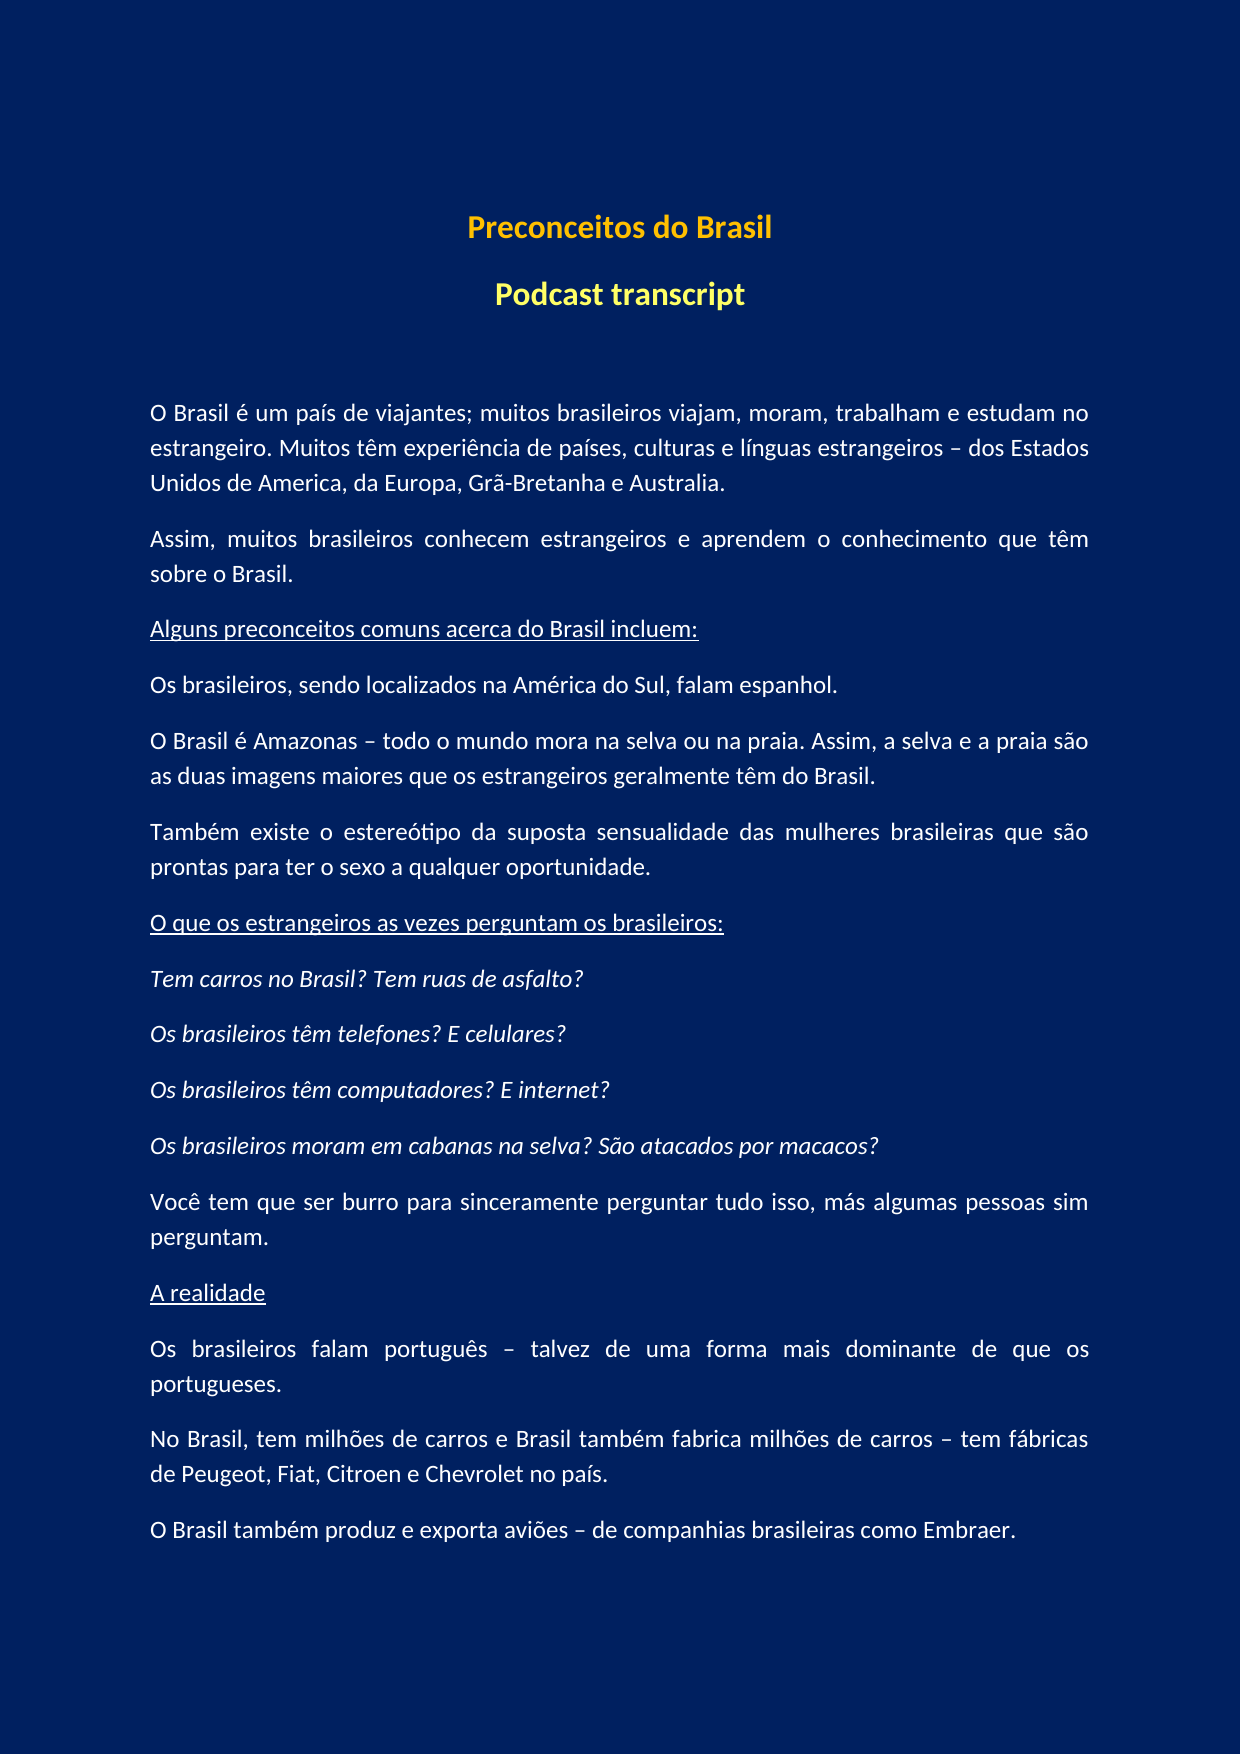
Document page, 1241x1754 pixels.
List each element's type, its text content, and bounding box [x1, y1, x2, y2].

text Também existe o estereótipo da suposta sensualidade das mulheres brasileiras que são prontas para ter o sexo a qualquer oportunidade. [150, 816, 1090, 882]
text Os brasileiros têm computadores? E internet? [150, 1074, 1090, 1105]
text Os brasileiros moram em cabanas na selva? São atacados por macacos? [150, 1130, 1090, 1161]
text Podcast transcript [150, 273, 1090, 314]
text Preconceitos do Brasil [150, 206, 1090, 247]
text No Brasil, tem milhões de carros e Brasil também fabrica milhões de carros – tem fábricas de Peugeot, Fiat, Citroen e Chevrolet no país. [150, 1423, 1090, 1489]
text A realidade [150, 1277, 1090, 1307]
text Alguns preconceitos comuns acerca do Brasil incluem: [150, 613, 1090, 644]
text Você tem que ser burro para sinceramente perguntar tudo isso, más algumas pessoas sim perguntam. [150, 1186, 1090, 1252]
text O Brasil é Amazonas – todo o mundo mora na selva ou na praia. Assim, a selva e a praia são as duas imagens maiores que os estrangeiros geralmente têm do Brasil. [150, 725, 1090, 791]
text Tem carros no Brasil? Tem ruas de asfalto? [150, 963, 1090, 993]
text Assim, muitos brasileiros conhecem estrangeiros e aprendem o conhecimento que têm sobre o Brasil. [150, 523, 1090, 588]
text O Brasil também produz e exporta aviões – de companhias brasileiras como Embraer. [150, 1514, 1090, 1545]
text Os brasileiros têm telefones? E celulares? [150, 1018, 1090, 1049]
text Os brasileiros falam português – talvez de uma forma mais dominante de que os portugueses. [150, 1333, 1090, 1398]
text O que os estrangeiros as vezes perguntam os brasileiros: [150, 907, 1090, 937]
text O Brasil é um país de viajantes; muitos brasileiros viajam, moram, trabalham e estudam no estrangeiro. Muitos têm experiência de países, culturas e línguas estrangeiros – dos Estados Unidos de America, da Europa, Grã-Bretanha e Australia. [150, 397, 1090, 497]
text Os brasileiros, sendo localizados na América do Sul, falam espanhol. [150, 669, 1090, 700]
